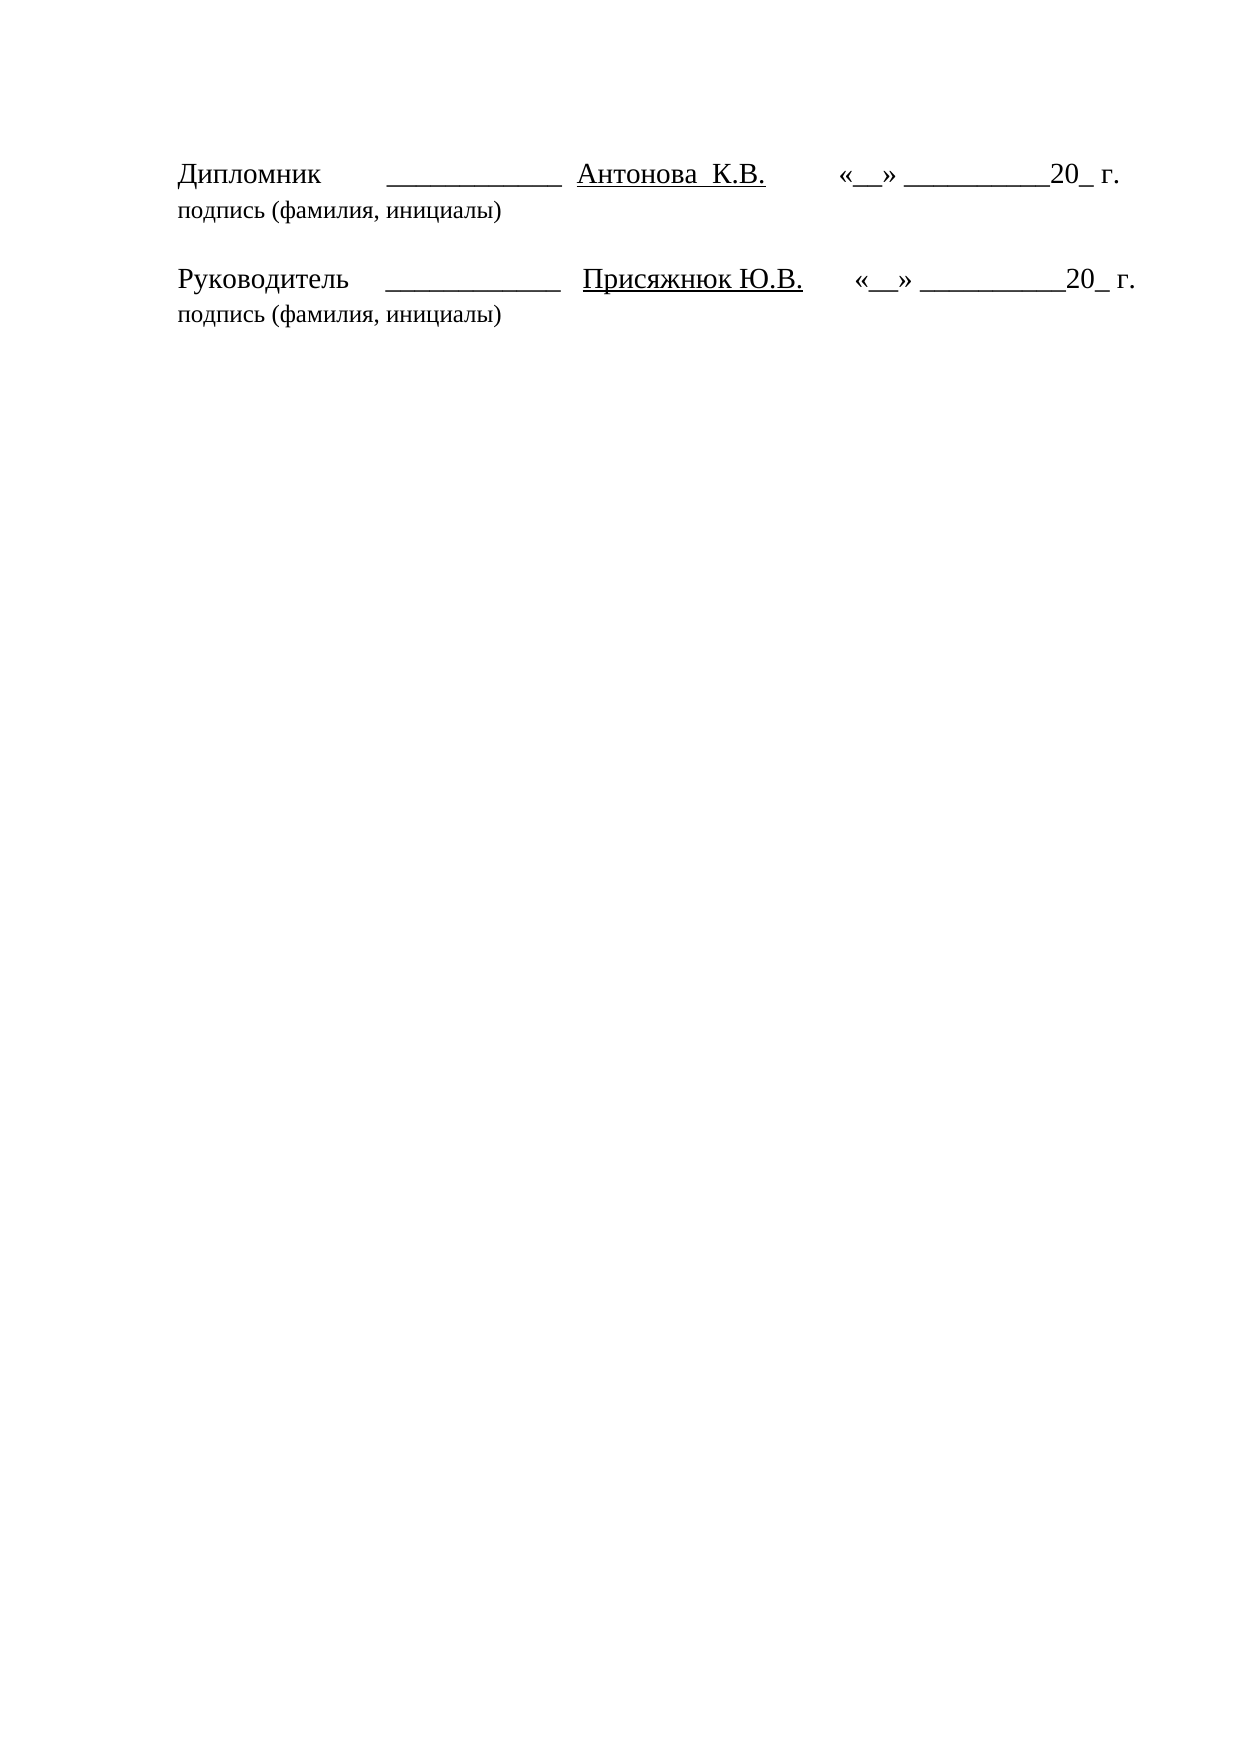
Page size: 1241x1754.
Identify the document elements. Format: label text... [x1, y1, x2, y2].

text подпись (фамилия, инициалы) [177, 195, 1153, 224]
text Руководитель ____________ Присяжнюк Ю.В. «__» __________20_ г. подпись (фамилия, инициалы) [177, 261, 1153, 328]
text Дипломник ____________ Антонова К.В. «__» __________20_ г. [177, 157, 1153, 190]
